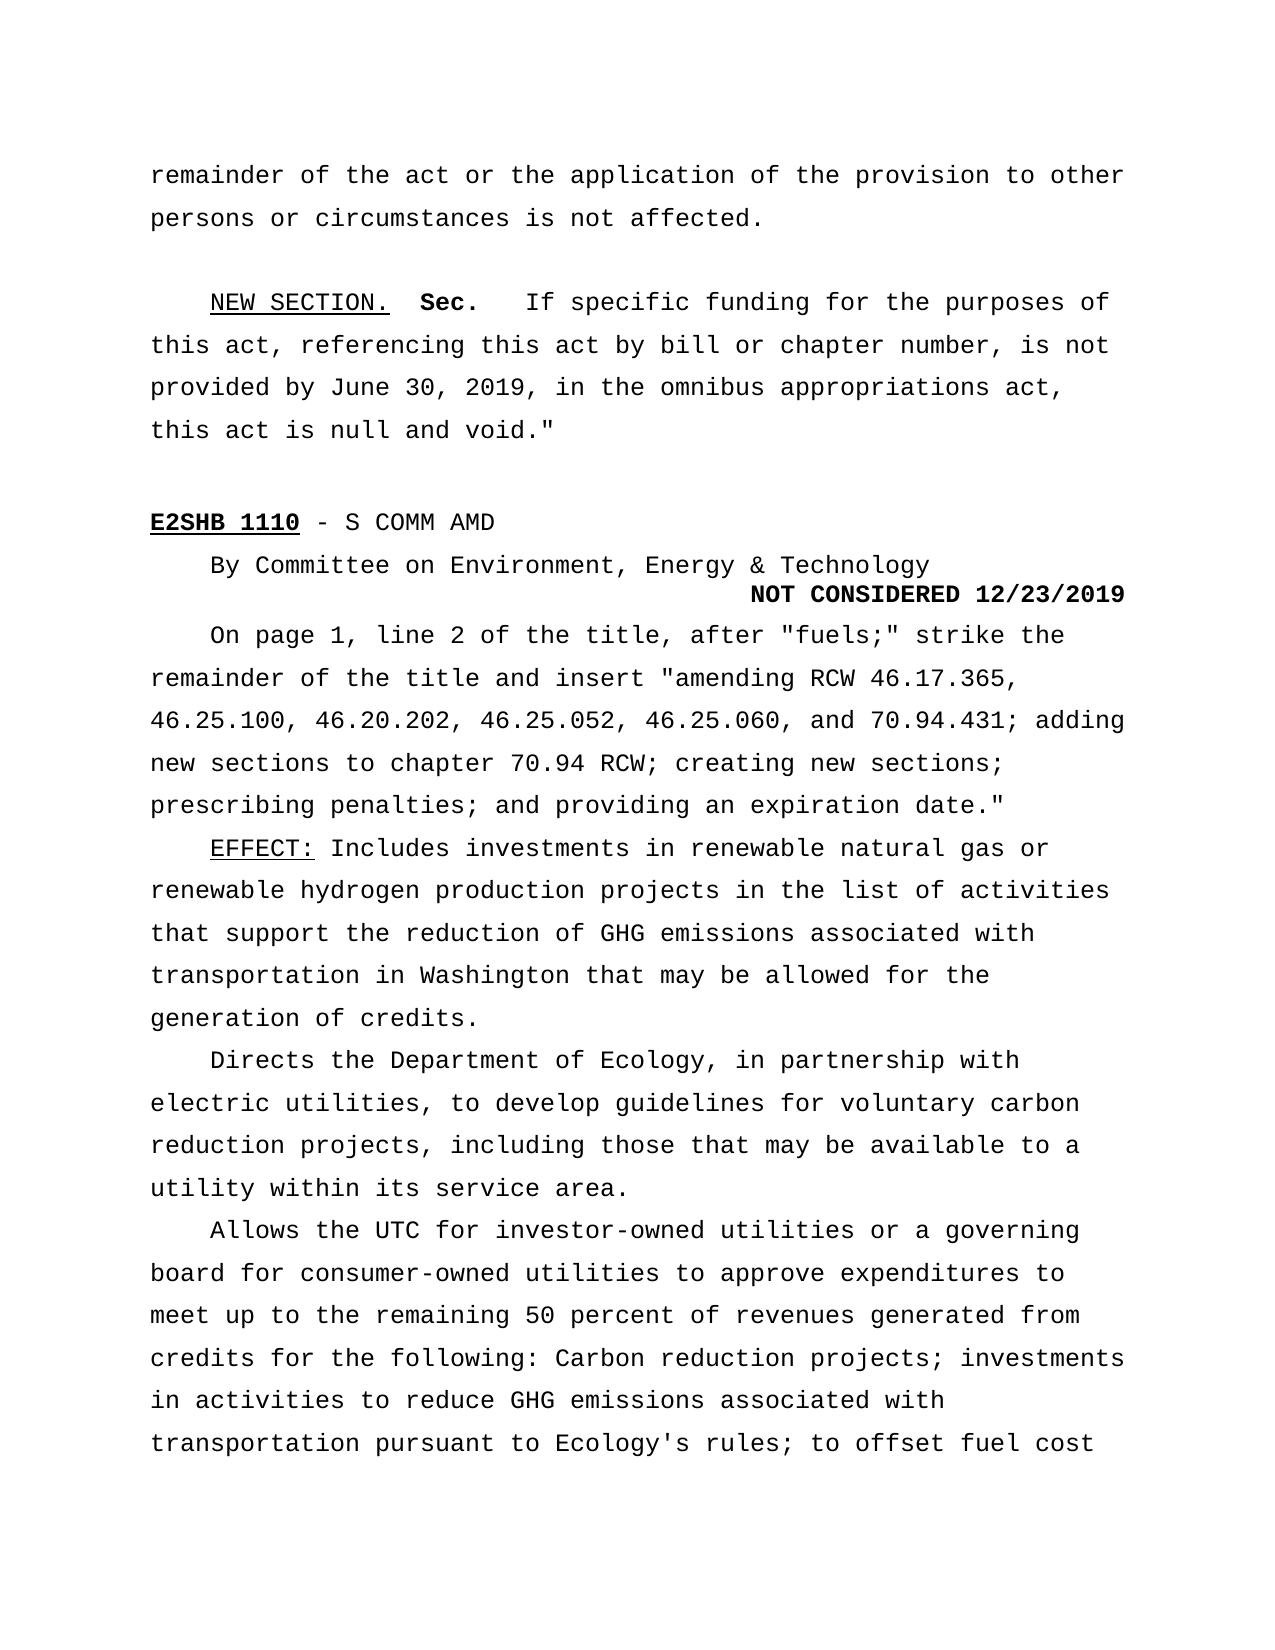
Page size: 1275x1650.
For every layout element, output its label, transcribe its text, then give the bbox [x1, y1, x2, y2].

text EFFECT: Includes investments in renewable natural gas or renewable hydrogen production projects in the list of activities that support the reduction of GHG emissions associated with transportation in Washington that may be allowed for the generation of credits. [150, 822, 1125, 1035]
text E2SHB 1110 - S COMM AMD [150, 497, 1125, 539]
text NEW SECTION. Sec. If specific funding for the purposes of this act, referencing this act by bill or chapter number, is not provided by June 30, 2019, in the omnibus appropriations act, this act is null and void." [150, 277, 1125, 447]
text On page 1, line 2 of the title, after "fuels;" strike the remainder of the title and insert "amending RCW 46.17.365, 46.25.100, 46.20.202, 46.25.052, 46.25.060, and 70.94.431; adding new sections to chapter 70.94 RCW; creating new sections; prescribing penalties; and providing an expiration date." [150, 610, 1125, 822]
text NOT CONSIDERED 12/23/2019 [150, 582, 1125, 610]
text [150, 150, 1125, 235]
text Directs the Department of Ecology, in partnership with electric utilities, to develop guidelines for voluntary carbon reduction projects, including those that may be available to a utility within its service area. [150, 1035, 1125, 1205]
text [150, 1205, 1125, 1460]
text By Committee on Environment, Energy & Technology [150, 539, 1125, 582]
